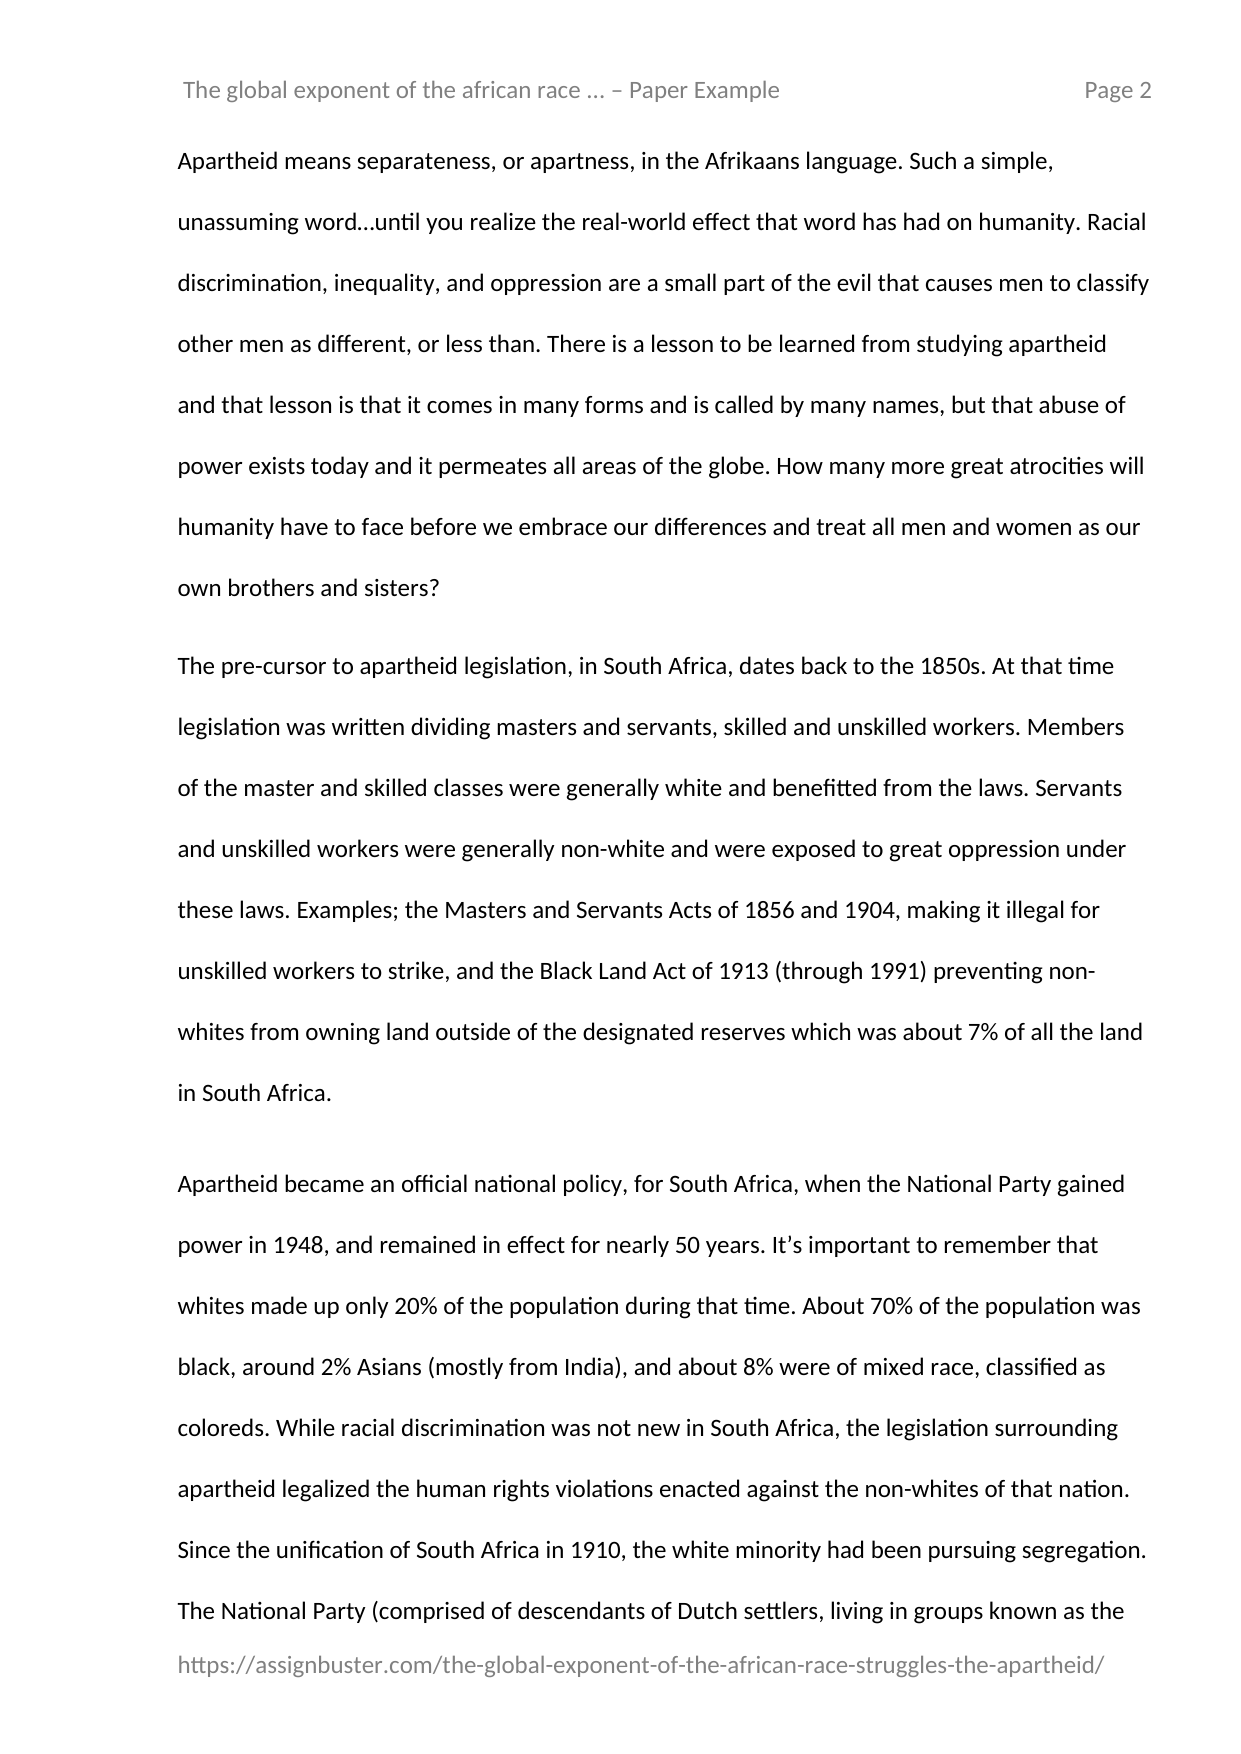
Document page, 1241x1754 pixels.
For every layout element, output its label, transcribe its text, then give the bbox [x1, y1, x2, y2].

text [177, 1168, 1152, 1626]
text Apartheid means separateness, or apartness, in the Afrikaans language. Such a simple, unassuming word…until you realize the real-world effect that word has had on humanity. Racial discrimination, inequality, and oppression are a small part of the evil that causes men to classify other men as different, or less than. There is a lesson to be learned from studying apartheid and that lesson is that it comes in many forms and is called by many names, but that abuse of power exists today and it permeates all areas of the globe. How many more great atrocities will humanity have to face before we embrace our differences and treat all men and women as our own brothers and sisters? [177, 145, 1152, 603]
text The pre-cursor to apartheid legislation, in South Africa, dates back to the 1850s. At that time legislation was written dividing masters and servants, skilled and unskilled workers. Members of the master and skilled classes were generally white and benefitted from the laws. Servants and unskilled workers were generally non-white and were exposed to great oppression under these laws. Examples; the Masters and Servants Acts of 1856 and 1904, making it illegal for unskilled workers to strike, and the Black Land Act of 1913 (through 1991) preventing non-whites from owning land outside of the designated reserves which was about 7% of all the land in South Africa. [177, 650, 1152, 1108]
